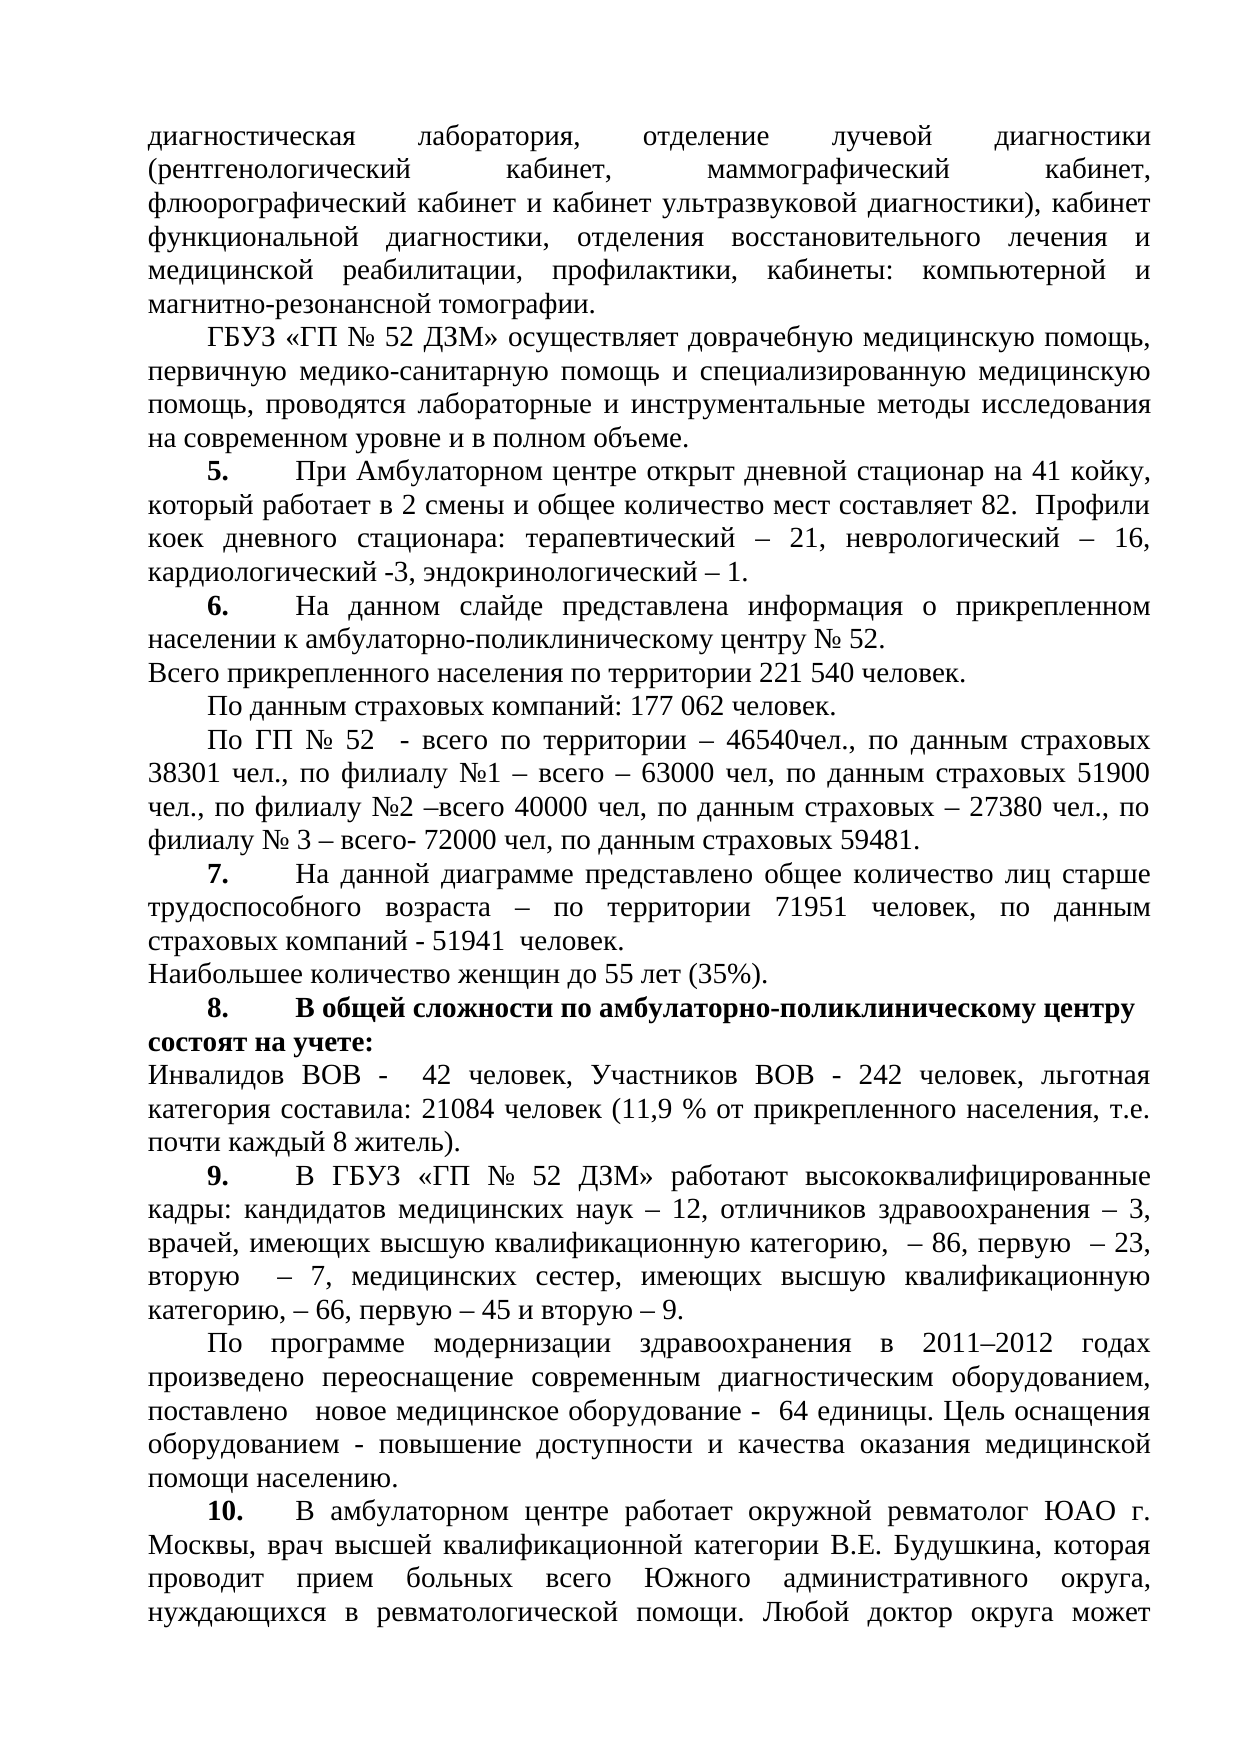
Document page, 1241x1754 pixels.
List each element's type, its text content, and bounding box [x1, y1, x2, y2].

list По программе модернизации здравоохранения в 2011–2012 годах произведено переоснащение современным диагностическим оборудованием, поставлено новое медицинское оборудование - 64 единицы. Цель оснащения оборудованием - повышение доступности и качества оказания медицинской помощи населению. [148, 1326, 1152, 1493]
list По ГП № 52 - всего по территории – 46540чел., по данным страховых 38301 чел., по филиалу №1 – всего – 63000 чел, по данным страховых 51900 чел., по филиалу №2 –всего 40000 чел, по данным страховых – 27380 чел., по филиалу № 3 – всего- 72000 чел, по данным страховых 59481. [148, 722, 1152, 856]
list Наибольшее количество женщин до 55 лет (35%). [148, 957, 1152, 990]
list ГБУЗ «ГП № 52 ДЗМ» осуществляет доврачебную медицинскую помощь, первичную медико-санитарную помощь и специализированную медицинскую помощь, проводятся лабораторные и инструментальные методы исследования на современном уровне и в полном объеме. [148, 319, 1152, 453]
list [148, 1493, 1152, 1627]
text состоят на учете: [148, 1024, 1152, 1057]
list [148, 118, 1152, 319]
list В общей сложности по амбулаторно-поликлиническому центру [148, 990, 1152, 1024]
list По данным страховых компаний: 177 062 человек. [148, 688, 1152, 722]
list На данном слайде представлена информация о прикрепленном населении к амбулаторно-поликлиническому центру № 52. [148, 588, 1152, 655]
list На данной диаграмме представлено общее количество лиц старше трудоспособного возраста – по территории 71951 человек, по данным страховых компаний - 51941 человек. [148, 856, 1152, 957]
list При Амбулаторном центре открыт дневной стационар на 41 койку, который работает в 2 смены и общее количество мест составляет 82. Профили коек дневного стационара: терапевтический – 21, неврологический – 16, кардиологический -3, эндокринологический – 1. [148, 453, 1152, 588]
list Всего прикрепленного населения по территории 221 540 человек. [148, 655, 1152, 688]
list В ГБУЗ «ГП № 52 ДЗМ» работают высококвалифицированные кадры: кандидатов медицинских наук – 12, отличников здравоохранения – 3, врачей, имеющих высшую квалификационную категорию, – 86, первую – 23, вторую – 7, медицинских сестер, имеющих высшую квалификационную категорию, – 66, первую – 45 и вторую – 9. [148, 1158, 1152, 1326]
text Инвалидов ВОВ - 42 человек, Участников ВОВ - 242 человек, льготная категория составила: 21084 человек (11,9 % от прикрепленного населения, т.е. почти каждый 8 житель). [148, 1057, 1152, 1158]
